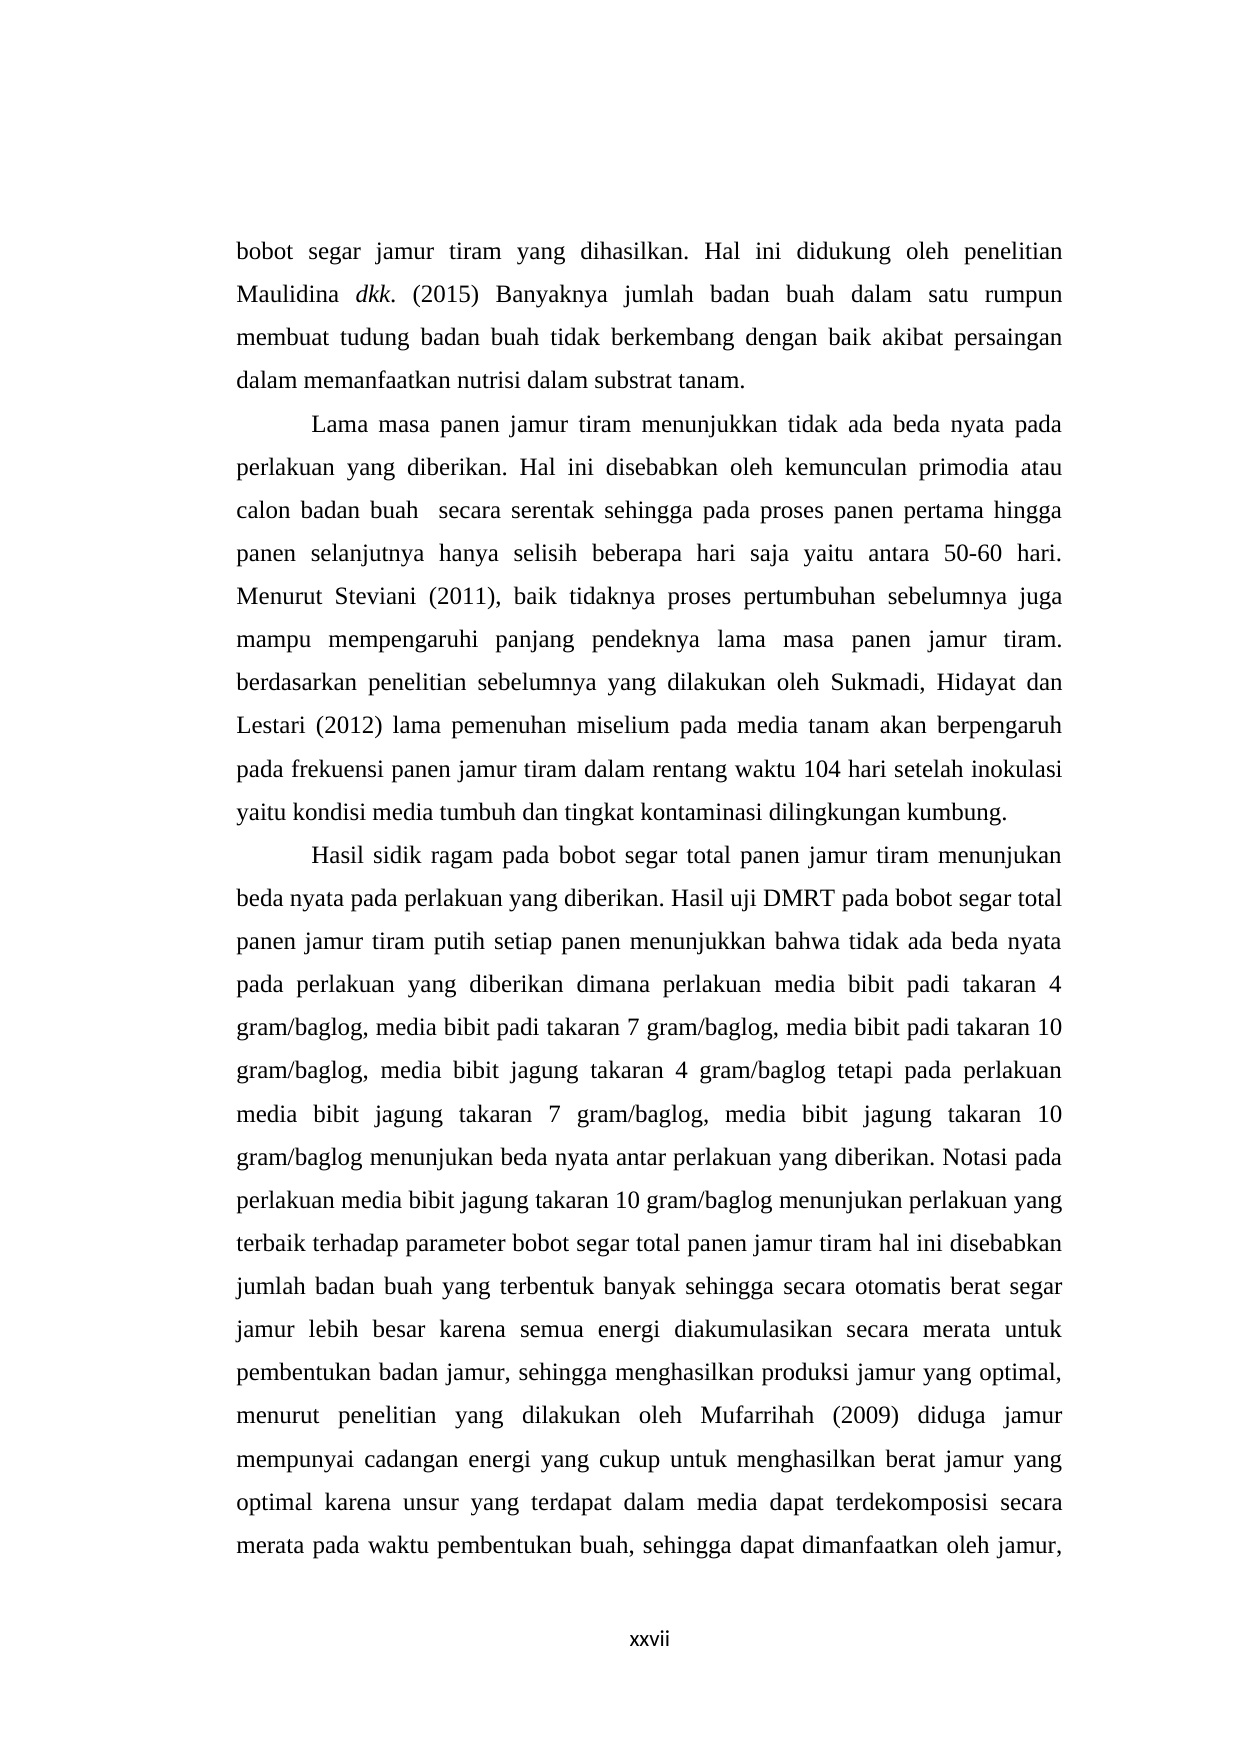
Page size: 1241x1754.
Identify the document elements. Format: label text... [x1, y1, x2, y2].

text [236, 236, 1063, 394]
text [236, 840, 1063, 1559]
text Lama masa panen jamur tiram menunjukkan tidak ada beda nyata pada perlakuan yang diberikan. Hal ini disebabkan oleh kemunculan primodia atau calon badan buah secara serentak sehingga pada proses panen pertama hingga panen selanjutnya hanya selisih beberapa hari saja yaitu antara 50-60 hari. Menurut Steviani (2011), baik tidaknya proses pertumbuhan sebelumnya juga mampu mempengaruhi panjang pendeknya lama masa panen jamur tiram. berdasarkan penelitian sebelumnya yang dilakukan oleh Sukmadi, Hidayat dan Lestari (2012) lama pemenuhan miselium pada media tanam akan berpengaruh pada frekuensi panen jamur tiram dalam rentang waktu 104 hari setelah inokulasi yaitu kondisi media tumbuh dan tingkat kontaminasi dilingkungan kumbung. [236, 409, 1063, 826]
